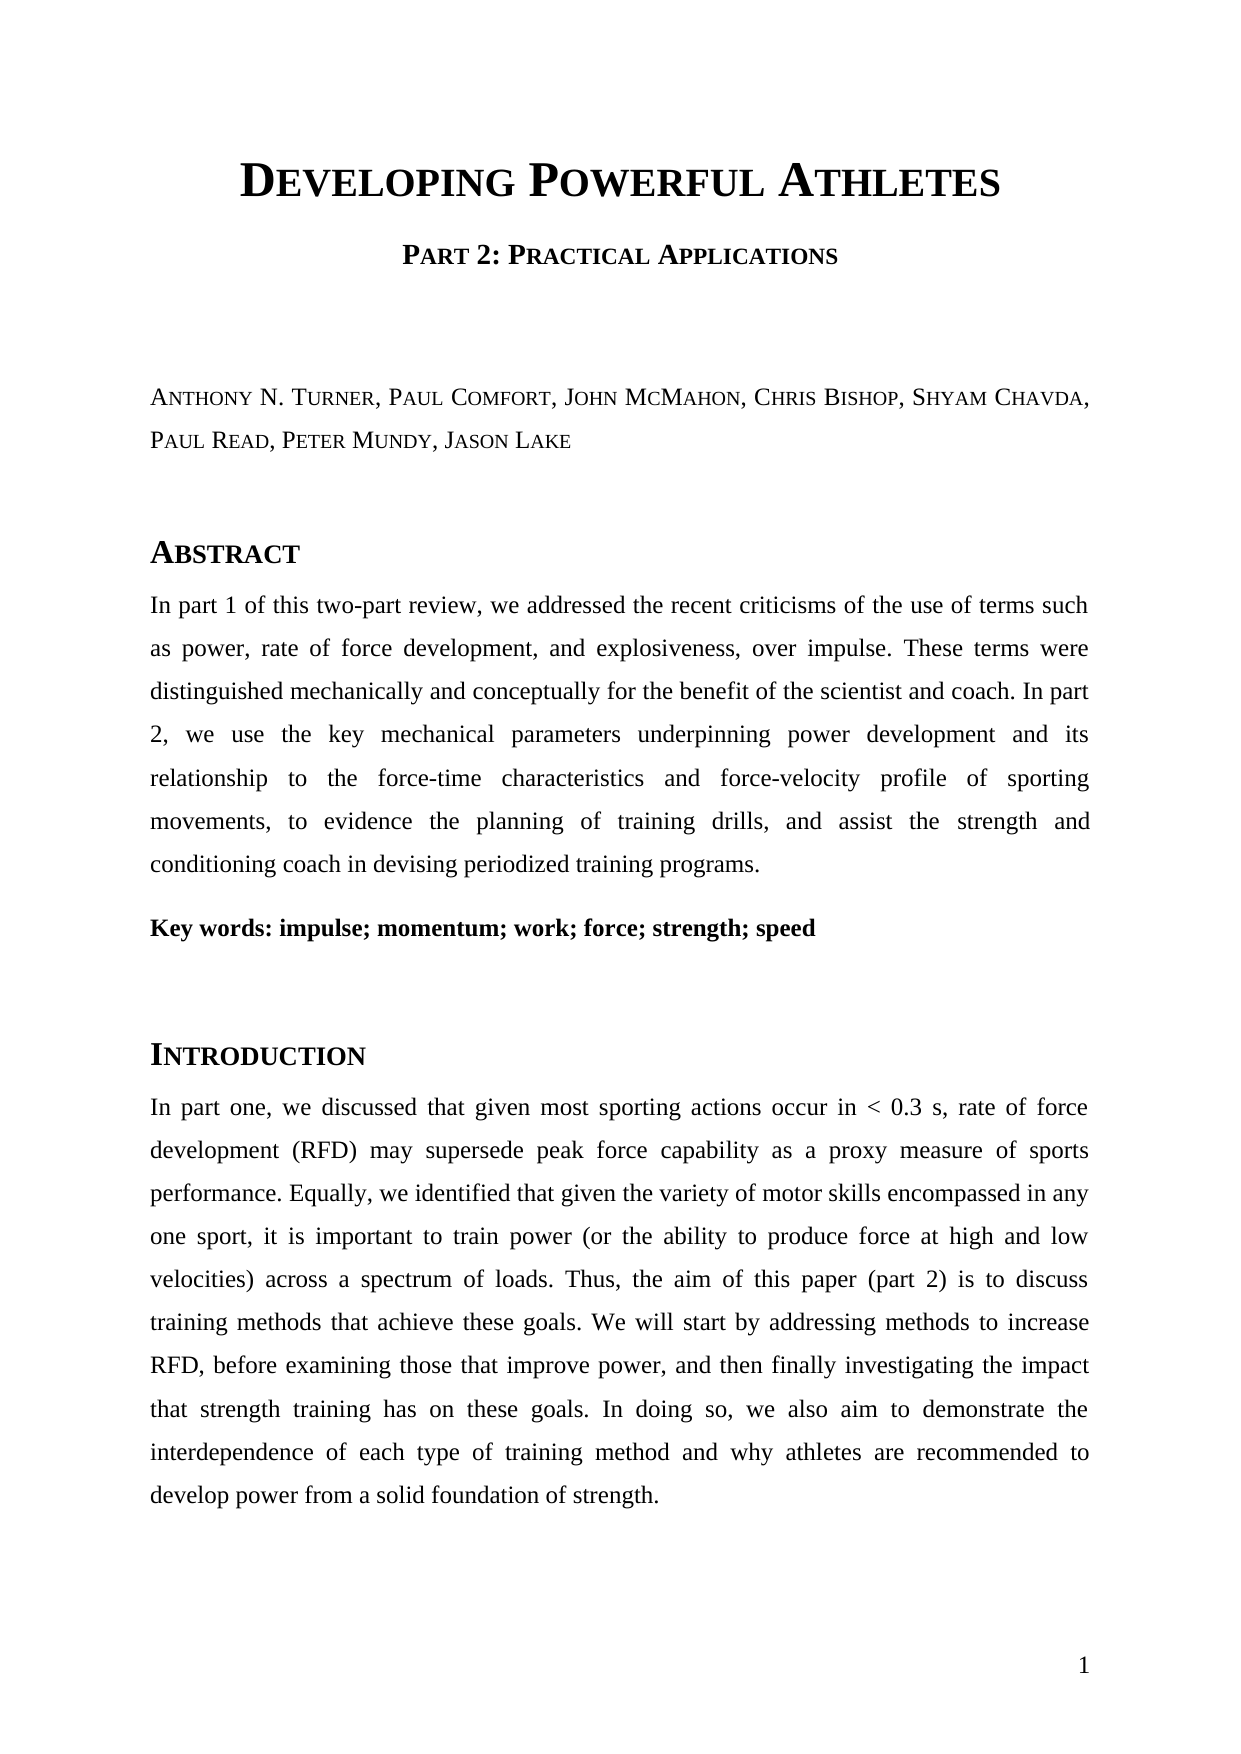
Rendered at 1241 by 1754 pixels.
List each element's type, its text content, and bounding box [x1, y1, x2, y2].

title Developing Powerful Athletes [150, 150, 1090, 207]
text In part 1 of this two-part review, we addressed the recent criticisms of the use of terms such as power, rate of force development, and explosiveness, over impulse. These terms were distinguished mechanically and conceptually for the benefit of the scientist and coach. In part 2, we use the key mechanical parameters underpinning power development and its relationship to the force-time characteristics and force-velocity profile of sporting movements, to evidence the planning of training drills, and assist the strength and conditioning coach in devising periodized training programs. [150, 590, 1090, 878]
text In part one, we discussed that given most sporting actions occur in < 0.3 s, rate of force development (RFD) may supersede peak force capability as a proxy measure of sports performance. Equally, we identified that given the variety of motor skills encompassed in any one sport, it is important to train power (or the ability to produce force at high and low velocities) across a spectrum of loads. Thus, the aim of this paper (part 2) is to discuss training methods that achieve these goals. We will start by addressing methods to increase RFD, before examining those that improve power, and then finally investigating the impact that strength training has on these goals. In doing so, we also aim to demonstrate the interdependence of each type of training method and why athletes are recommended to develop power from a solid foundation of strength. [150, 1092, 1090, 1509]
title Part 2: Practical Applications [150, 237, 1090, 270]
text Key words: impulse; momentum; work; force; strength; speed [150, 913, 1090, 942]
list Introduction [150, 1034, 1090, 1073]
list Abstract [150, 533, 1090, 571]
list Anthony N. Turner, Paul Comfort, John McMahon, Chris Bishop, Shyam Chavda, Paul Read, Peter Mundy, Jason Lake [150, 382, 1090, 454]
